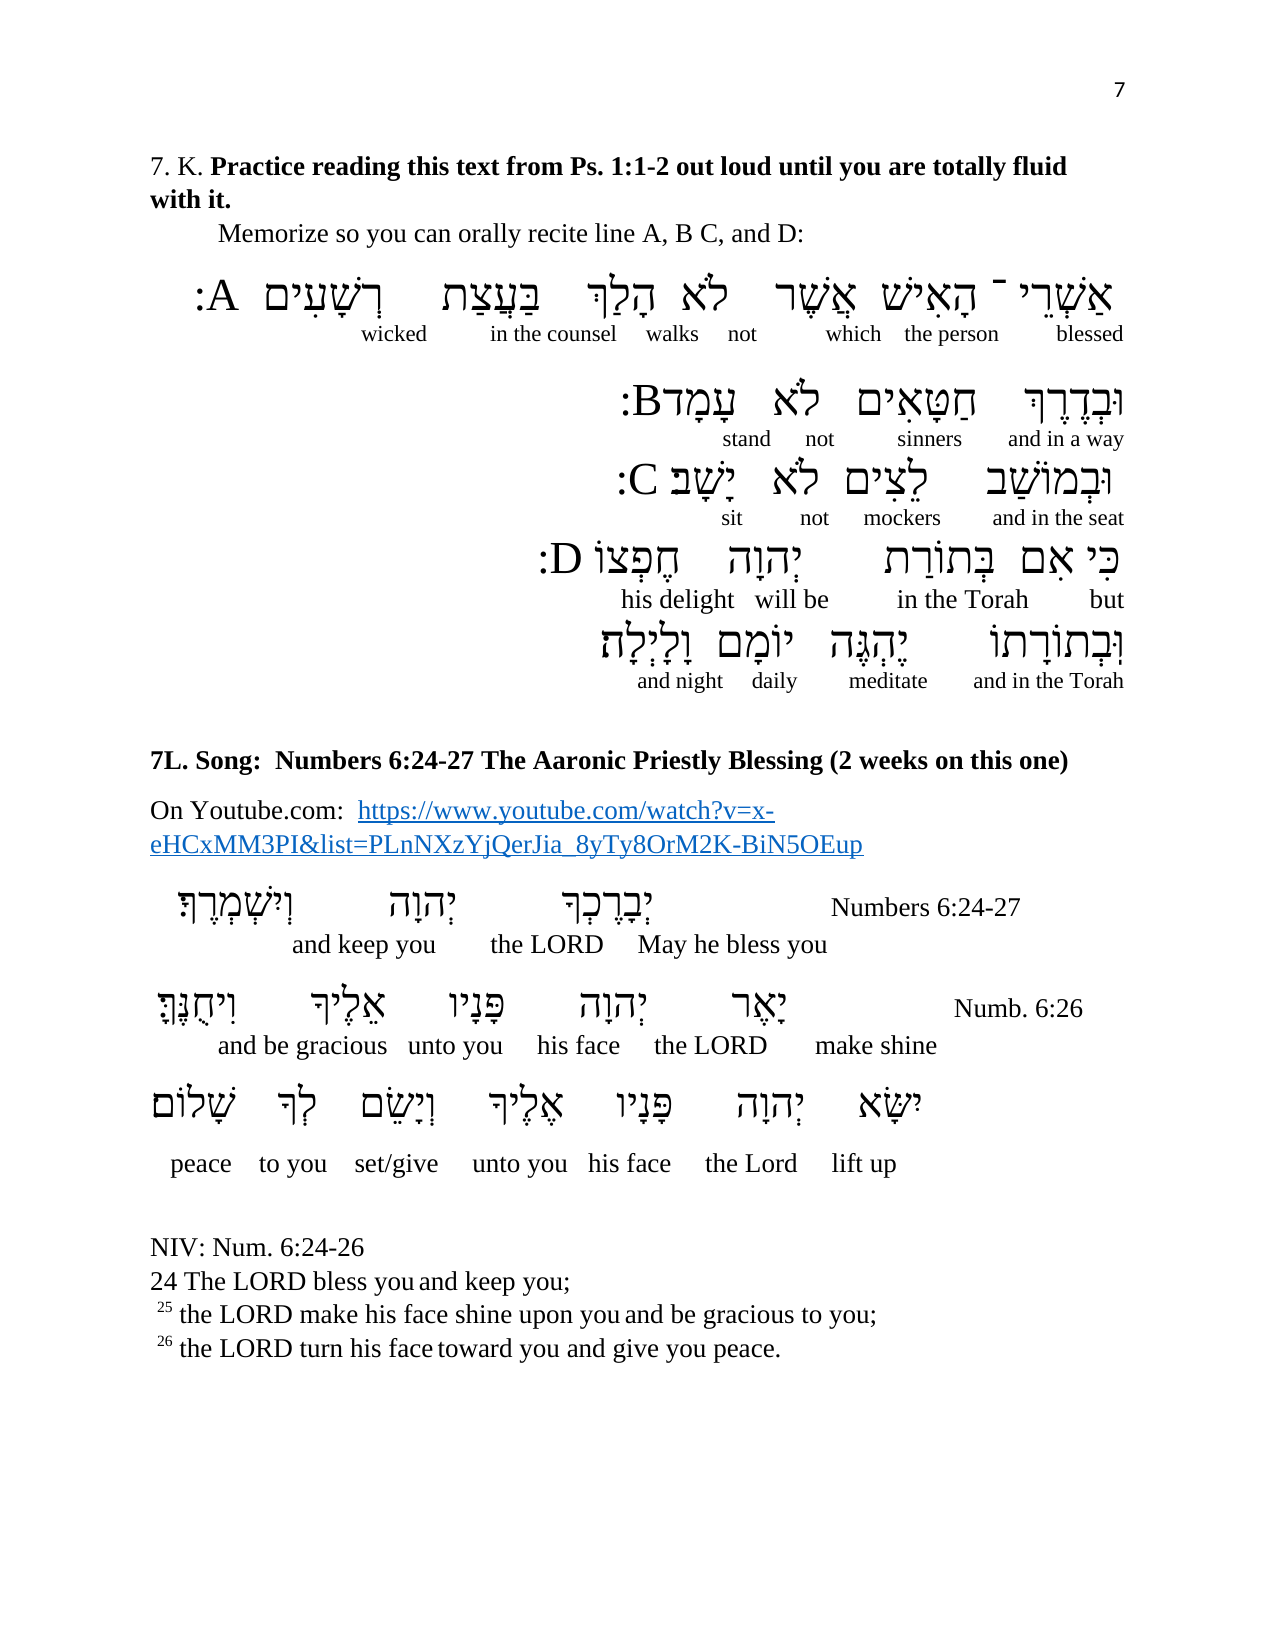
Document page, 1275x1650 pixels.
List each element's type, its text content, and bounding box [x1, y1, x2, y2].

text 7L. Song: Numbers 6:24-27 The Aaronic Priestly Blessing (2 weeks on this one) [150, 744, 1125, 775]
text wicked in the counsel walks not which the person blessed [150, 320, 1125, 346]
text sit not mockers and in the seat [150, 504, 1125, 531]
text יִשָּׂא יְהוָה פָּנָיו אֶלֶיךָ וְיָשֵׂם לְךָ שָׁלוֹם׃ [150, 1079, 1125, 1127]
list 7. K. Practice reading this text from Ps. 1:1-2 out loud until you are totally fluid with it. Memorize so you can orally recite line A, B C, and D: [150, 150, 1125, 248]
text וּבְמוֹשַׁב לֵצִים לֹא יָשָׁב׃ C: [150, 452, 1125, 504]
text וּֽבְתוֹרָתוֹ יֶהְגֶּה יוֹמָם וָלָיְלָה׃ [150, 615, 1125, 667]
text NIV: Num. 6:24-26 24 The LORD bless you and keep you; 25 the LORD make his face shine upon you and be gracious to you; 26 the LORD turn his face toward you and give you peace. [150, 1197, 1125, 1363]
text אַשְׁרֵי ־ הָאִישׁ אֲשֶׁר לֹא הָלַךְ בַּעֲצַת רְשָׁעִים A: [150, 267, 1125, 320]
text his delight will be in the Torah but [150, 583, 1125, 615]
text On Youtube.com: https://www.youtube.com/watch?v=x-eHCxMM3PI&list=PLnNXzYjQerJia_8yTy8OrM2K-BiN5OEup [150, 794, 1125, 859]
text וּבְדֶרֶךְ חַטָּאִים לֹא עָמָדB: [150, 373, 1125, 425]
text יָאֶר יְהוָה פָּנָיו אֵלֶיךָ וִיחֻנֶּךָּ׃ Numb. 6:26 and be gracious unto you his face the LORD make shine [150, 978, 1125, 1060]
text stand not sinners and in a way [150, 425, 1125, 452]
text peace to you set/give unto you his face the Lord lift up [150, 1147, 1125, 1178]
text and night daily meditate and in the Torah [150, 667, 1125, 694]
text יְבָרֶכְךָ יְהוָה וְיִשְׁמְרֶךָ׃ Numbers 6:24-27 and keep you the LORD May he bless you [150, 878, 1125, 959]
text כִּי אִם בְּתוֹרַת יְהוָה חֶפְצוֹ D: [150, 531, 1125, 583]
